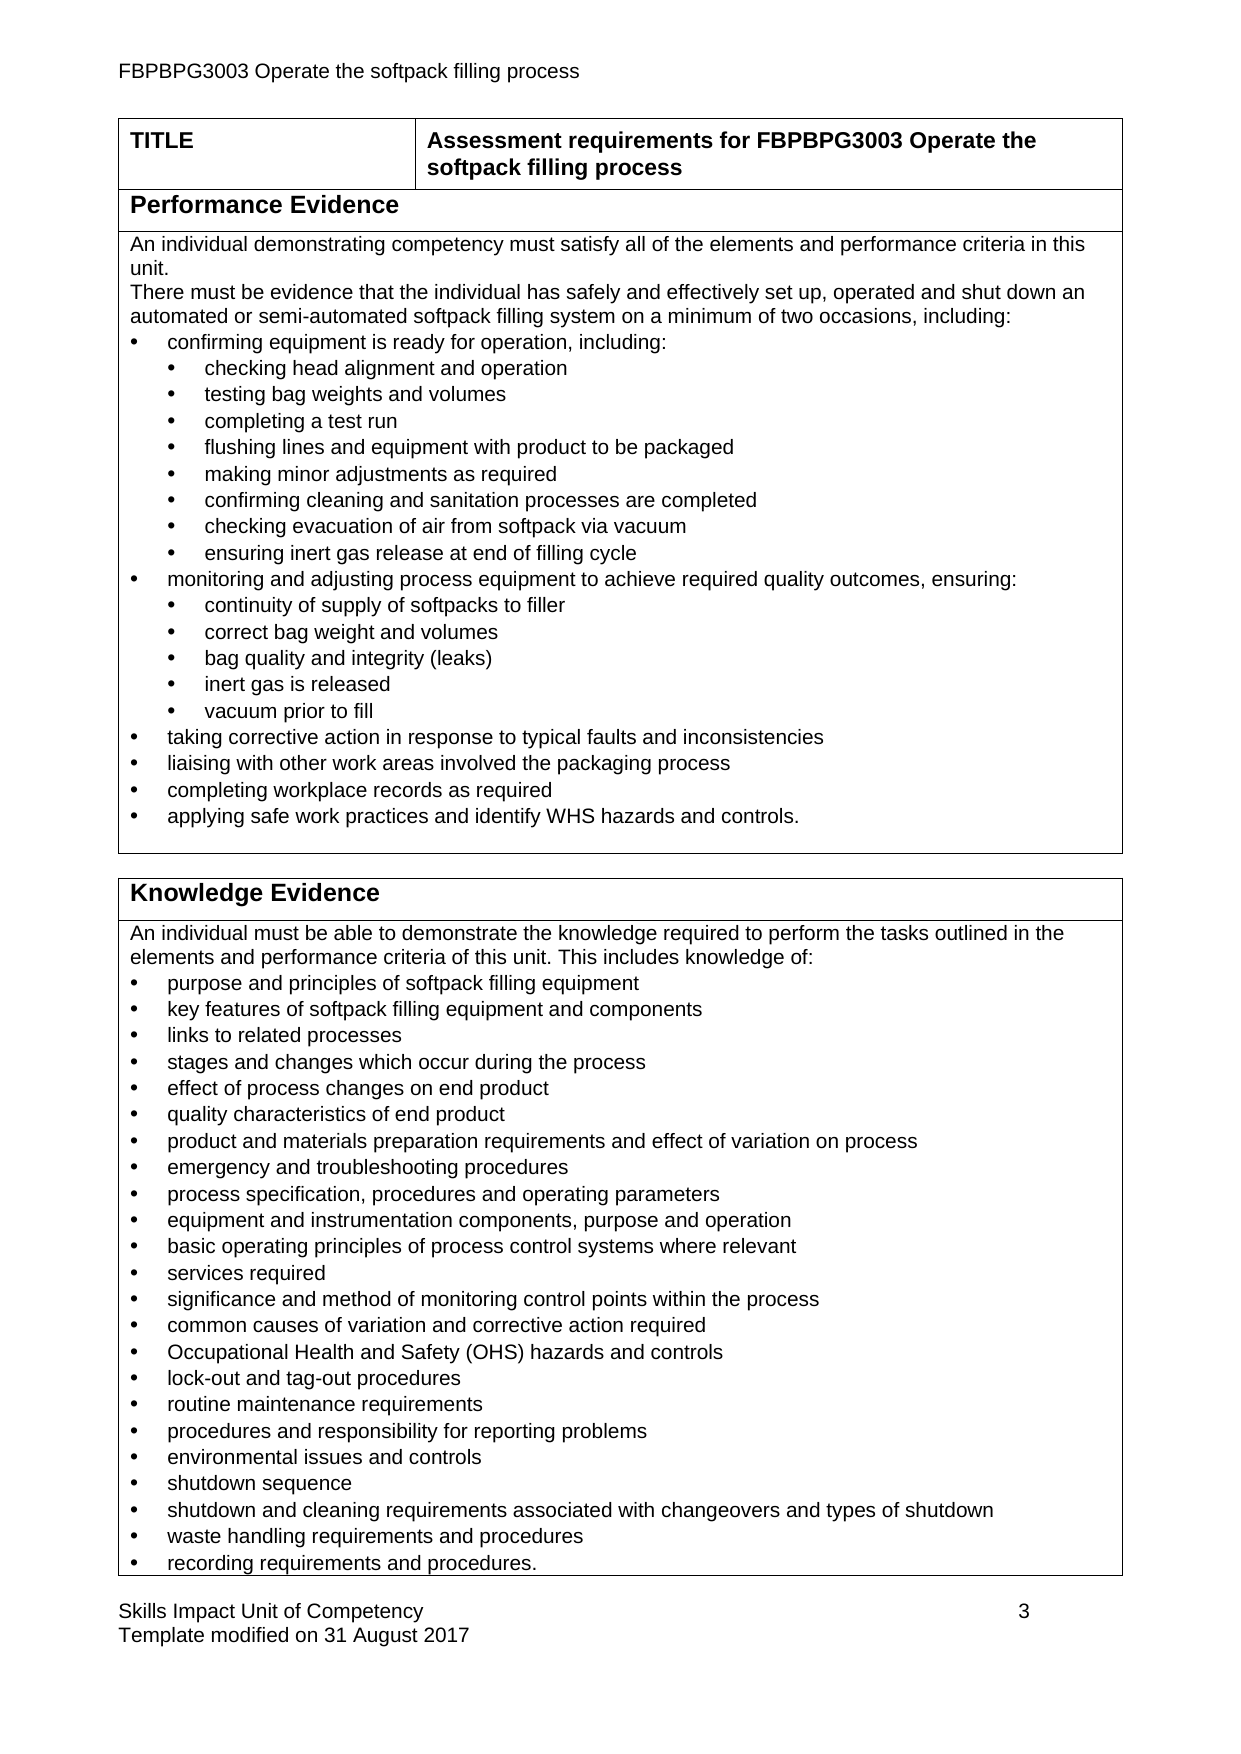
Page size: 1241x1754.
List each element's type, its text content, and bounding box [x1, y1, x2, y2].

table_cell Performance Evidence [119, 190, 1122, 231]
table_header TITLE [119, 119, 415, 188]
table_header Assessment requirements for FBPBPG3003 Operate the softpack filling process [416, 119, 1122, 188]
table_cell An individual must be able to demonstrate the knowledge required to perform the tasks outlined in the elements and performance criteria of this unit. This includes knowledge of: purpose and principles of softpack filling equipment key features of softpack filling equipment and components links to related processes stages and changes which occur during the process effect of process changes on end product quality characteristics of end product product and materials preparation requirements and effect of variation on process emergency and troubleshooting procedures process specification, procedures and operating parameters equipment and instrumentation components, purpose and operation basic operating principles of process control systems where relevant services required significance and method of monitoring control points within the process common causes of variation and corrective action required Occupational Health and Safety (OHS) hazards and controls lock-out and tag-out procedures routine maintenance requirements procedures and responsibility for reporting problems environmental issues and controls shutdown sequence shutdown and cleaning requirements associated with changeovers and types of shutdown waste handling requirements and procedures recording requirements and procedures. [119, 921, 1122, 1575]
table_header Knowledge Evidence [119, 879, 1122, 920]
table_cell An individual demonstrating competency must satisfy all of the elements and performance criteria in this unit. There must be evidence that the individual has safely and effectively set up, operated and shut down an automated or semi-automated softpack filling system on a minimum of two occasions, including: confirming equipment is ready for operation, including: checking head alignment and operation testing bag weights and volumes completing a test run flushing lines and equipment with product to be packaged making minor adjustments as required confirming cleaning and sanitation processes are completed checking evacuation of air from softpack via vacuum ensuring inert gas release at end of filling cycle monitoring and adjusting process equipment to achieve required quality outcomes, ensuring: continuity of supply of softpacks to filler correct bag weight and volumes bag quality and integrity (leaks) inert gas is released vacuum prior to fill taking corrective action in response to typical faults and inconsistencies liaising with other work areas involved the packaging process completing workplace records as required applying safe work practices and identify WHS hazards and controls. [119, 232, 1122, 852]
